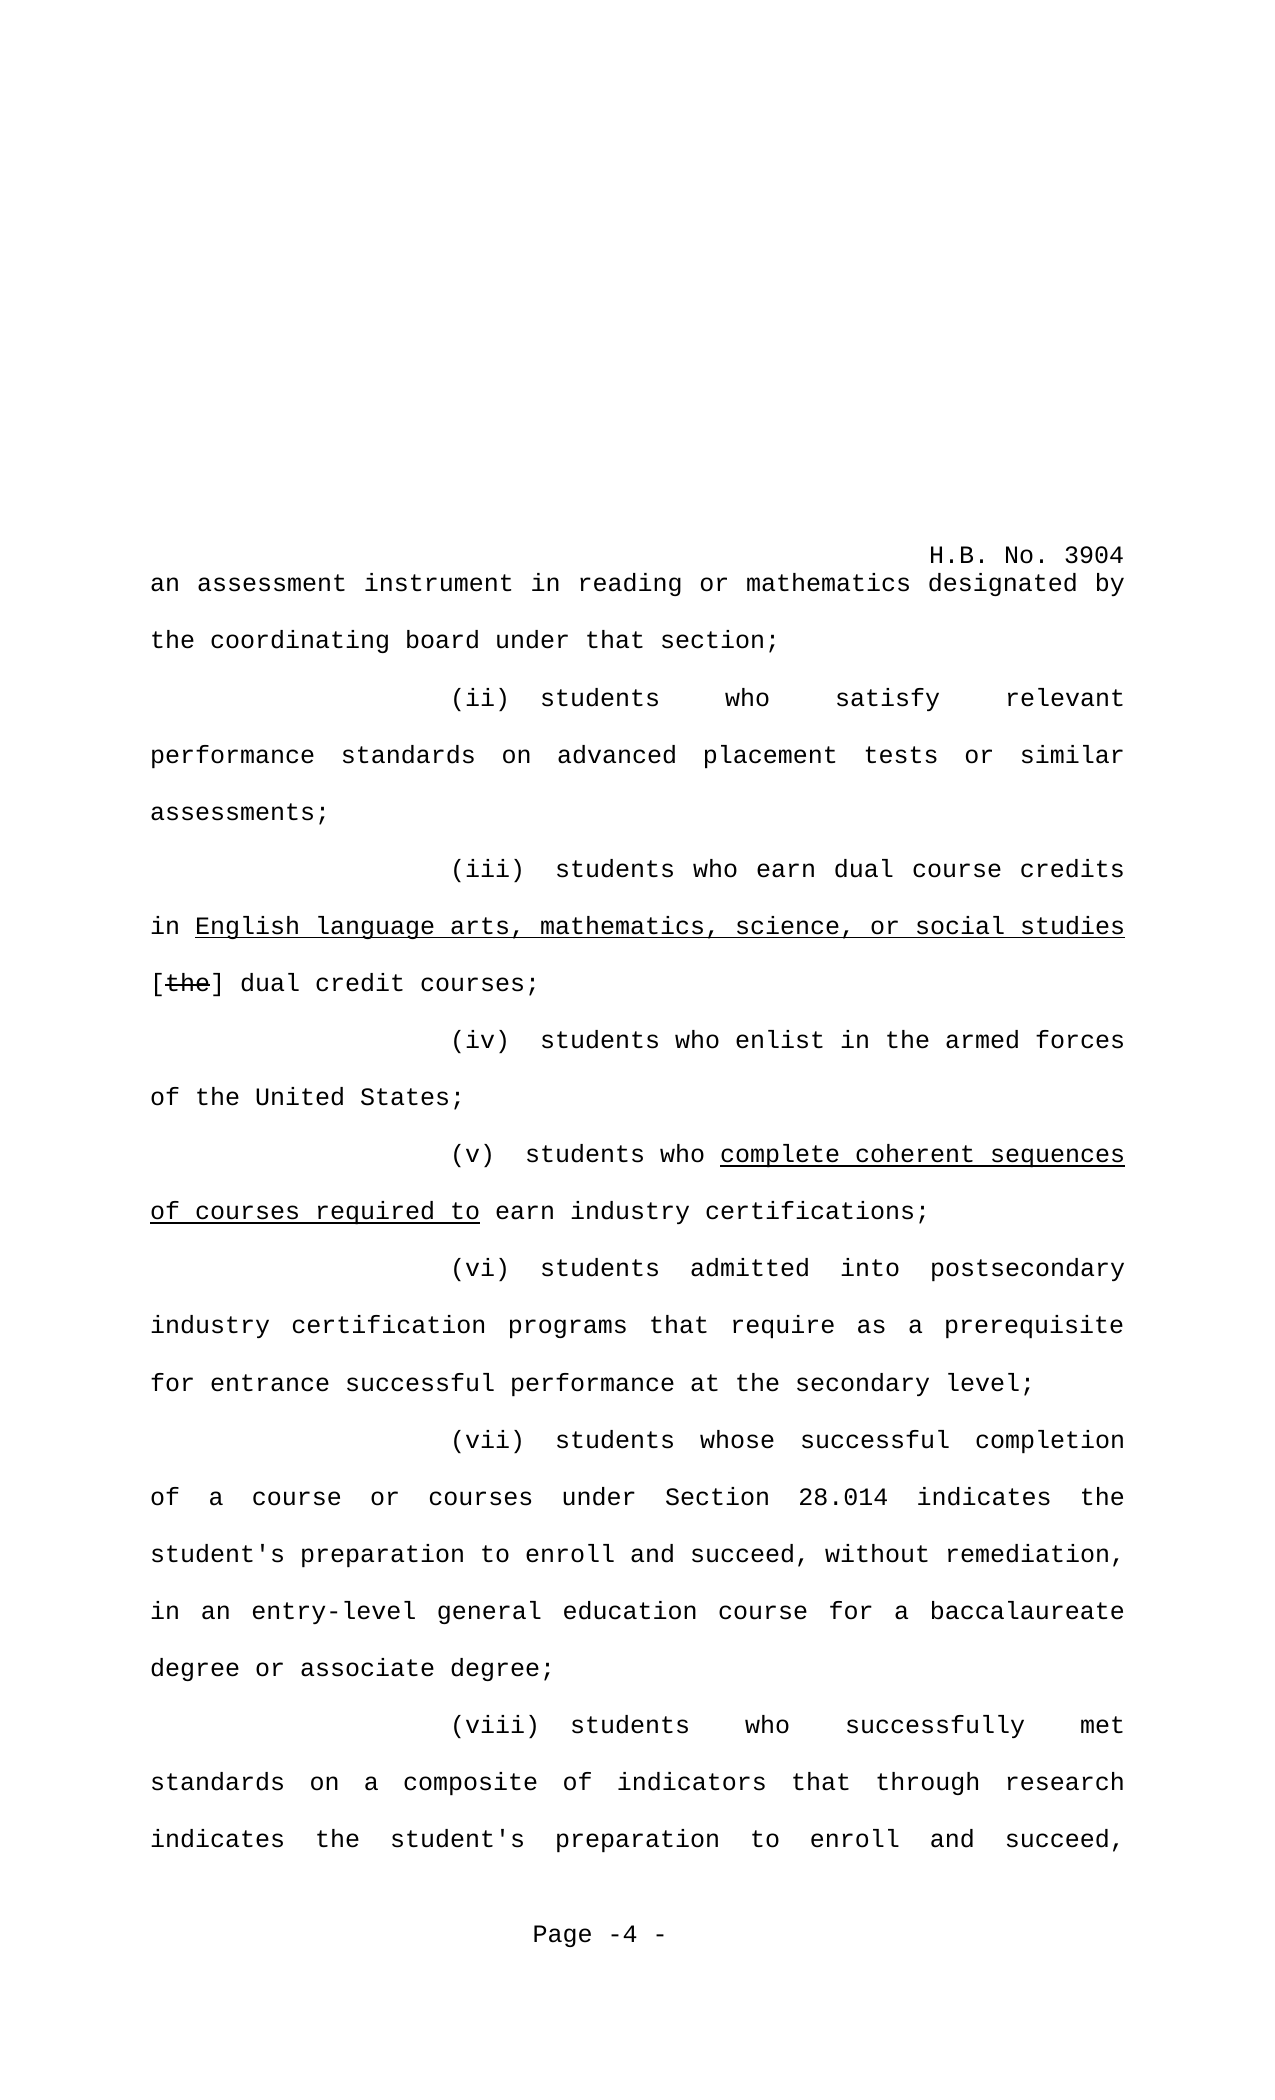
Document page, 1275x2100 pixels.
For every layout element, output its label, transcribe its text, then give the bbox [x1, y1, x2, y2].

text (iv) students who enlist in the armed forces of the United States; [150, 1027, 1125, 1113]
text (v) students who complete coherent sequences of courses required to earn industry certifications; [150, 1142, 1125, 1227]
text (vii) students whose successful completion of a course or courses under Section 28.014 indicates the student's preparation to enroll and succeed, without remediation, in an entry-level general education course for a baccalaureate degree or associate degree; [150, 1427, 1125, 1684]
text (iii) students who earn dual course credits in English language arts, mathematics, science, or social studies [the] dual credit courses; [150, 856, 1125, 999]
text (vi) students admitted into postsecondary industry certification programs that require as a prerequisite for entrance successful performance at the secondary level; [150, 1256, 1125, 1398]
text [150, 1712, 1125, 1855]
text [150, 571, 1125, 656]
text (ii) students who satisfy relevant performance standards on advanced placement tests or similar assessments; [150, 685, 1125, 828]
